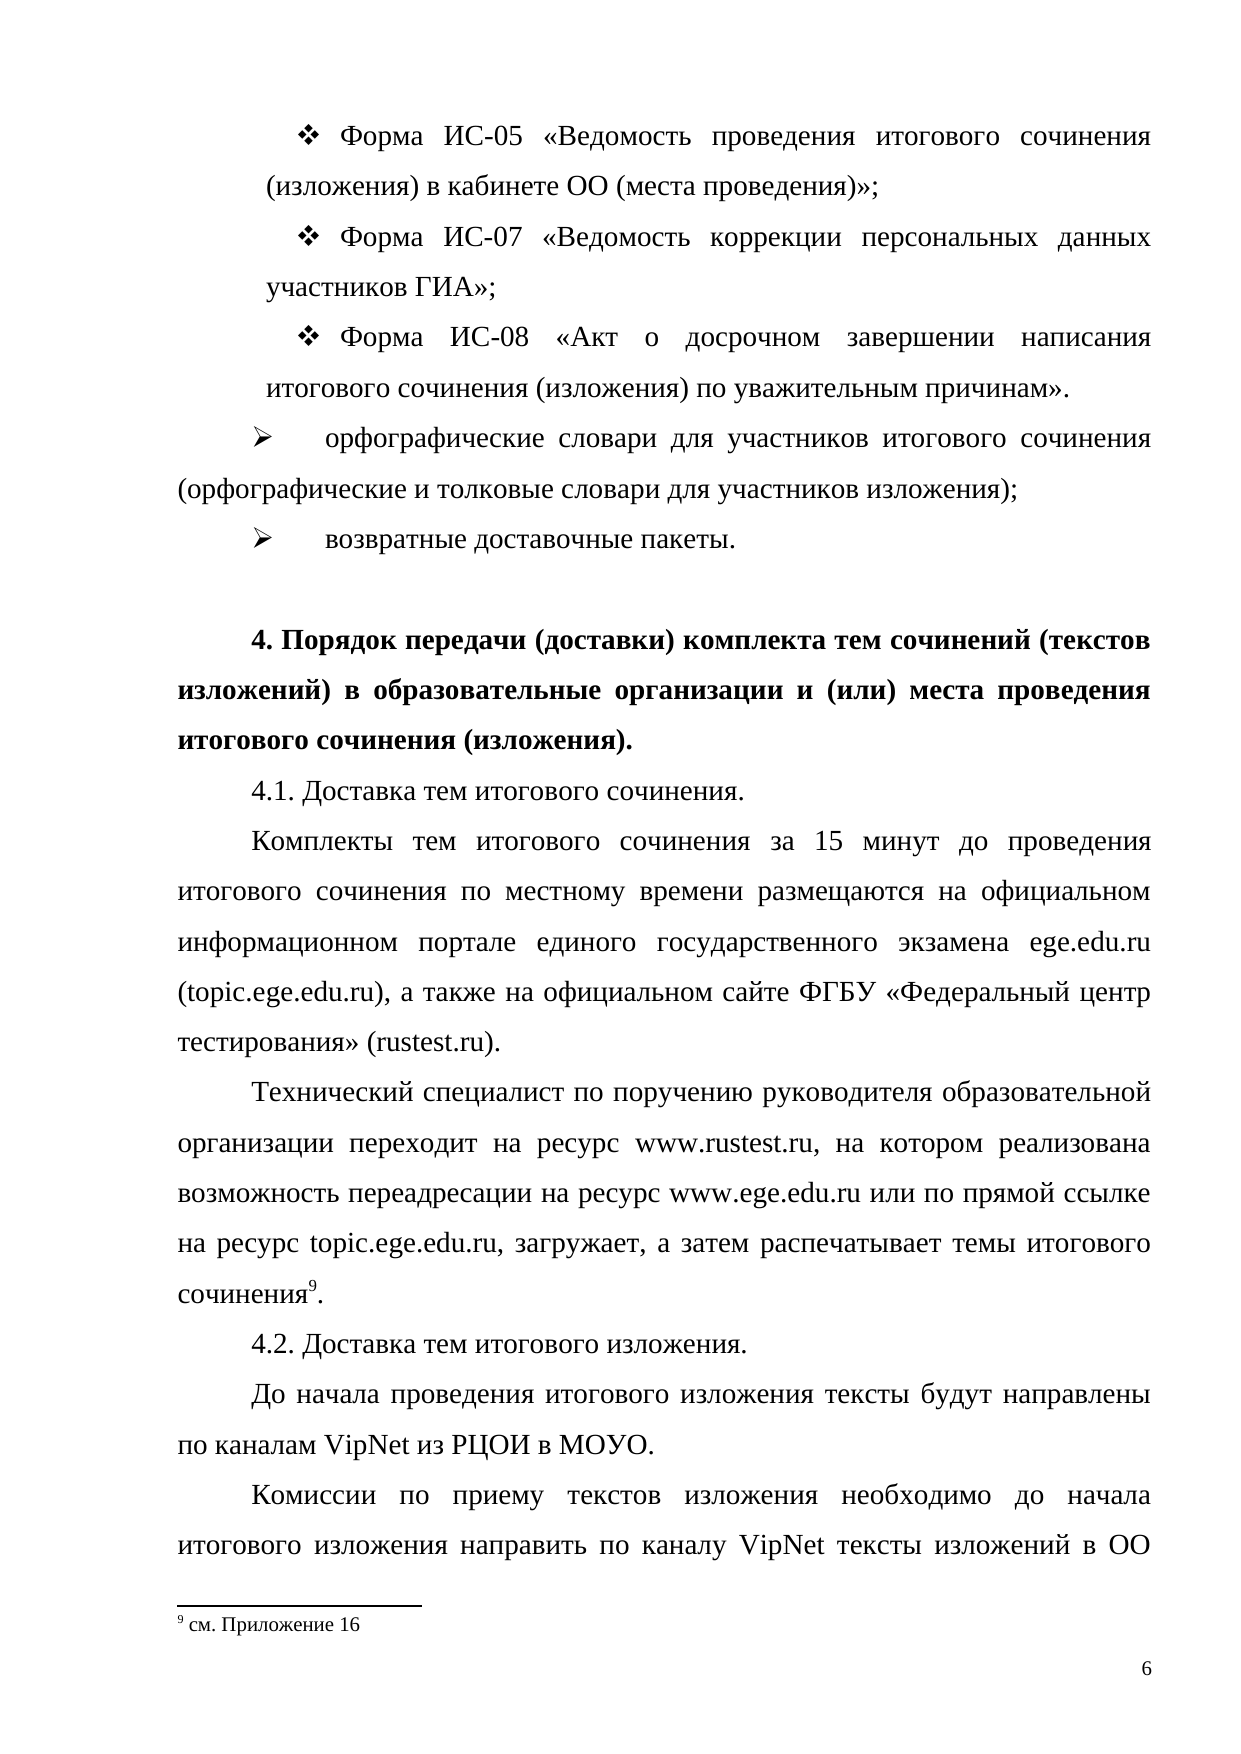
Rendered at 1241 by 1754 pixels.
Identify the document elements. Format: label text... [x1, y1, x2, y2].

text 4.2. Доставка тем итогового изложения. [177, 1326, 1152, 1360]
text 4. Порядок передачи (доставки) комплекта тем сочинений (текстов изложений) в образовательные организации и (или) места проведения итогового сочинения (изложения). [177, 622, 1152, 756]
text Комплекты тем итогового сочинения за 15 минут до проведения итогового сочинения по местному времени размещаются на официальном информационном портале единого государственного экзамена ege.edu.ru (topic.ege.edu.ru), а также на официальном сайте ФГБУ «Федеральный центр тестирования» (rustest.ru). [177, 823, 1152, 1058]
list Форма ИС-07 «Ведомость коррекции персональных данных участников ГИА»; [266, 219, 1152, 303]
list орфографические словари для участников итогового сочинения (орфографические и толковые словари для участников изложения); [177, 420, 1152, 504]
text До начала проведения итогового изложения тексты будут направлены по каналам VipNet из РЦОИ в МОУО. [177, 1376, 1152, 1460]
text Технический специалист по поручению руководителя образовательной организации переходит на ресурс www.rustest.ru, на котором реализована возможность переадресации на ресурс www.ege.edu.ru или по прямой ссылке на ресурс topic.ege.edu.ru, загружает, а затем распечатывает темы итогового сочинения. [177, 1074, 1152, 1309]
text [177, 1477, 1152, 1561]
list возвратные доставочные пакеты. [177, 521, 1152, 555]
list Форма ИС-08 «Акт о досрочном завершении написания итогового сочинения (изложения) по уважительным причинам». [266, 319, 1152, 403]
list Форма ИС-05 «Ведомость проведения итогового сочинения (изложения) в кабинете ОО (места проведения)»; [266, 118, 1152, 202]
text 4.1. Доставка тем итогового сочинения. [177, 773, 1152, 806]
